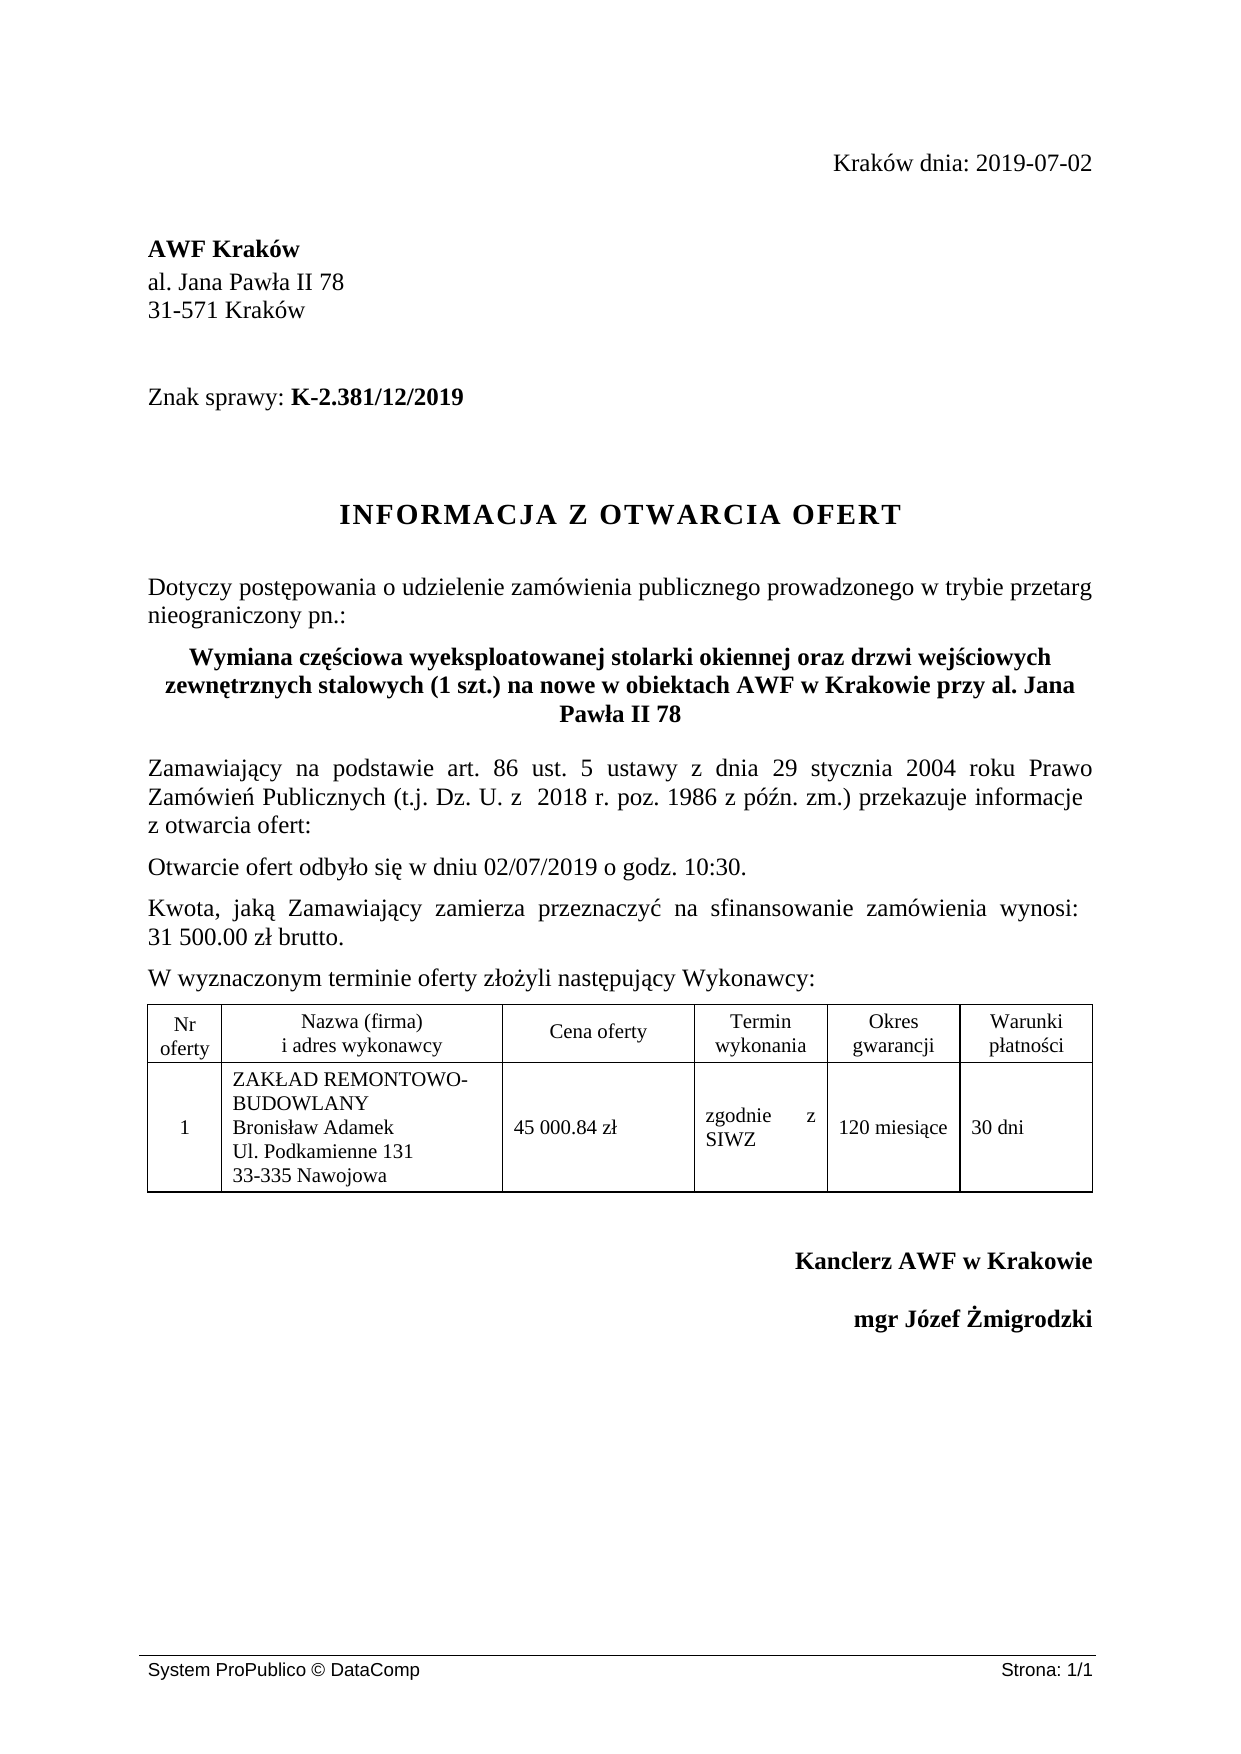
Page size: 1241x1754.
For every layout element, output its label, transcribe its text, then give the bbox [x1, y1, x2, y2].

table_cell zgodnie z SIWZ [695, 1063, 827, 1191]
text mgr Józef Żmigrodzki [148, 1304, 1092, 1332]
text INFORMACJA Z OTWARCIA OFERT [148, 497, 1092, 530]
text Kraków dnia: 2019-07-02 [148, 148, 1092, 176]
text Kwota, jaką Zamawiający zamierza przeznaczyć na sfinansowanie zamówienia wynosi: 31 500.00 zł brutto. [148, 893, 1092, 950]
text Wymiana częściowa wyeksploatowanej stolarki okiennej oraz drzwi wejściowych zewnętrznych stalowych (1 szt.) na nowe w obiektach AWF w Krakowie przy al. Jana Pawła II 78 [148, 642, 1092, 728]
table_header Termin wykonania [695, 1005, 827, 1062]
table_header Okres gwarancji [828, 1005, 959, 1062]
table_header Nazwa (firma) i adres wykonawcy [222, 1005, 502, 1062]
table_cell 1 [148, 1063, 221, 1191]
text Kanclerz AWF w Krakowie [148, 1246, 1092, 1275]
table_header Warunki płatności [961, 1005, 1092, 1062]
table_header Cena oferty [503, 1005, 694, 1062]
table_cell ZAKŁAD REMONTOWO-BUDOWLANY Bronisław Adamek Ul. Podkamienne 131 33-335 Nawojowa [222, 1063, 502, 1191]
table_cell 30 dni [961, 1063, 1092, 1191]
text al. Jana Pawła II 78 [148, 267, 1092, 296]
text AWF Kraków [148, 234, 1092, 263]
table_cell 45 000.84 zł [503, 1063, 694, 1191]
text Otwarcie ofert odbyło się w dniu 02/07/2019 o godz. 10:30. [148, 852, 1092, 880]
text Znak sprawy: K-2.381/12/2019 [148, 382, 1092, 411]
text W wyznaczonym terminie oferty złożyli następujący Wykonawcy: [148, 963, 1092, 992]
text 31-571 Kraków [148, 296, 1092, 324]
text Dotyczy postępowania o udzielenie zamówienia publicznego prowadzonego w trybie przetarg nieograniczony pn.: [148, 572, 1092, 629]
table_header Nr oferty [148, 1005, 221, 1062]
text Zamawiający na podstawie art. 86 ust. 5 ustawy z dnia 29 stycznia 2004 roku Prawo Zamówień Publicznych (t.j. Dz. U. z 2018 r. poz. 1986 z późn. zm.) przekazuje informacje z otwarcia ofert: [148, 753, 1092, 839]
table_cell 120 miesiące [828, 1063, 959, 1191]
